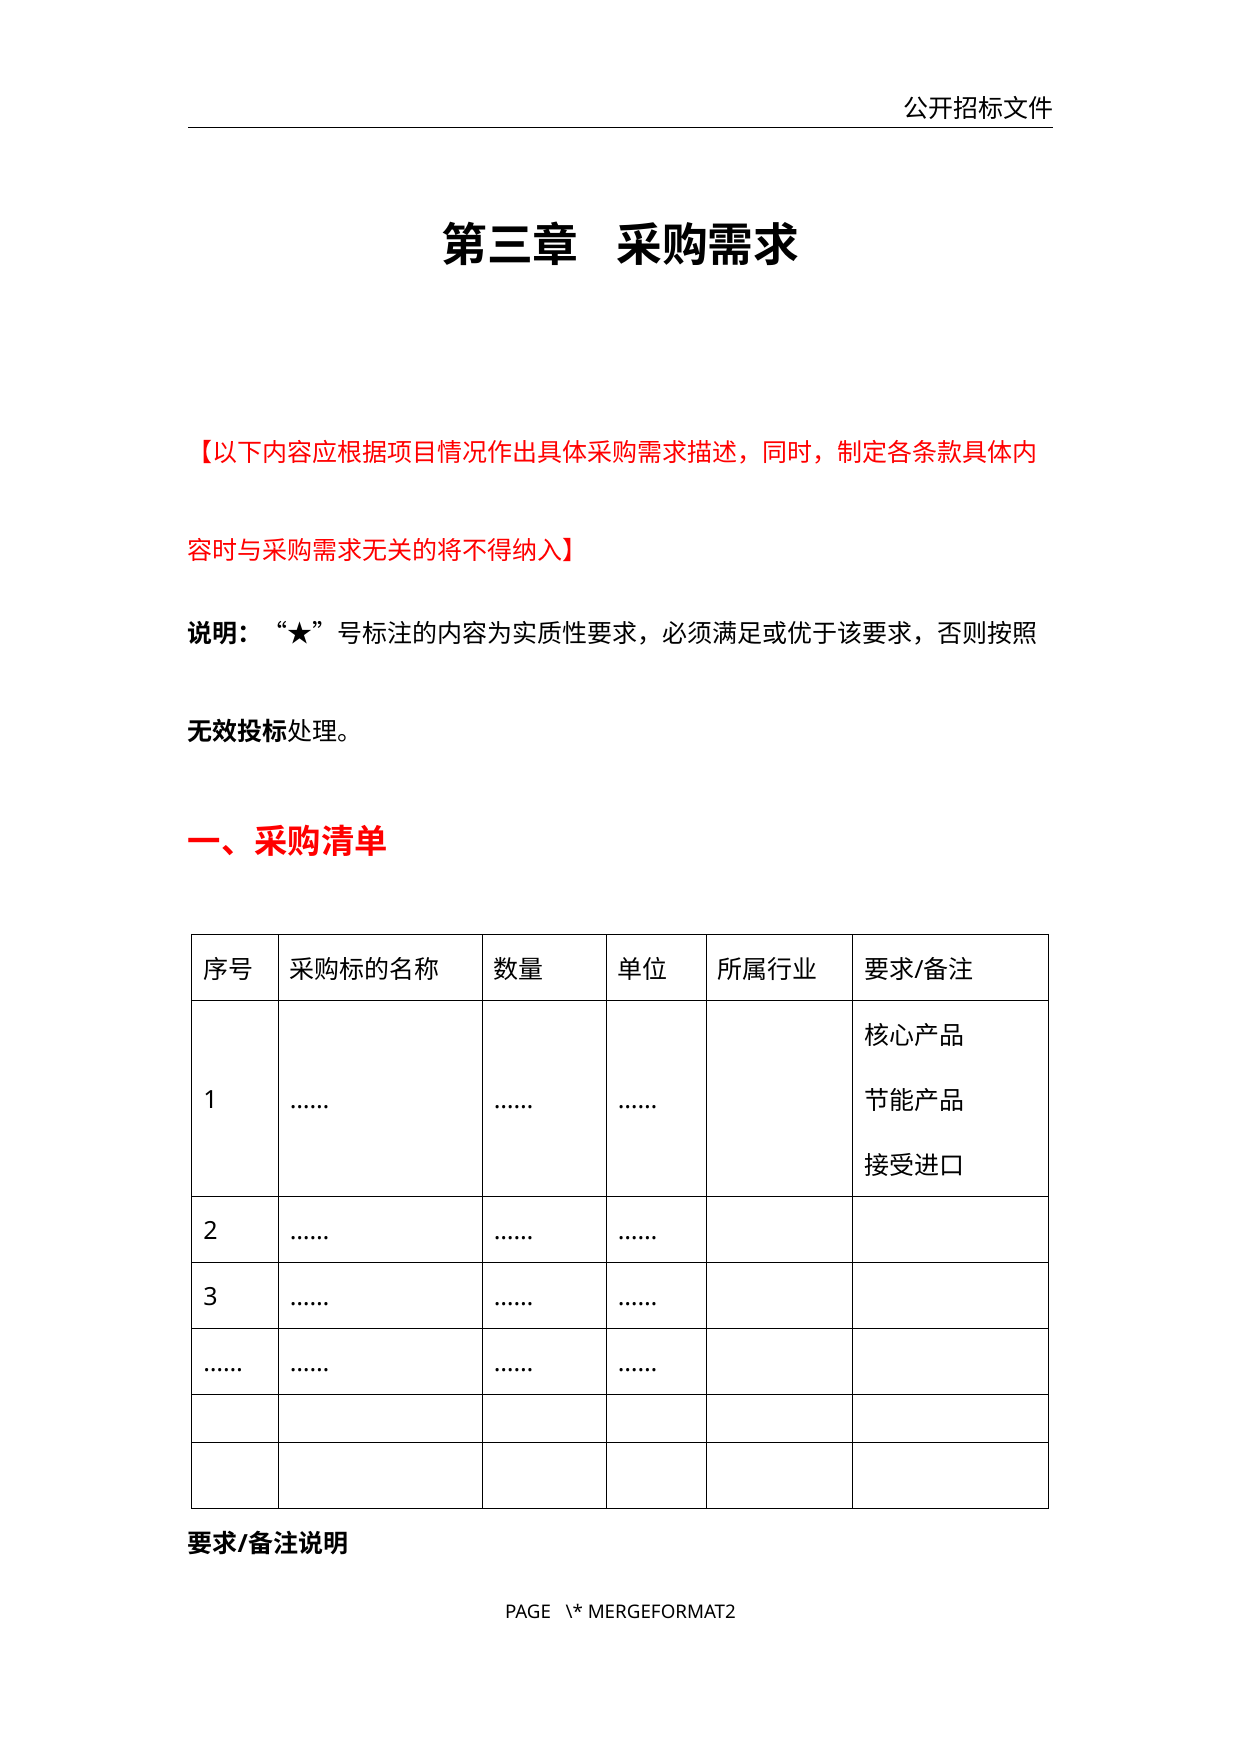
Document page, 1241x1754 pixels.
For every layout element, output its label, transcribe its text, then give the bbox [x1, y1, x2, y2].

subtitle 采购清单 [187, 807, 1053, 872]
table_header 所属行业 [707, 935, 852, 1000]
table_cell 3 [192, 1263, 278, 1328]
table_cell 1 [192, 1001, 278, 1196]
table_cell …… [483, 1197, 606, 1262]
table_cell [279, 1443, 482, 1508]
table_cell [707, 1197, 852, 1262]
table_cell 核心产品 节能产品 接受进口 [853, 1001, 1048, 1196]
table_header 要求/备注 [853, 935, 1048, 1000]
table_cell …… [607, 1001, 706, 1196]
table_cell [607, 1443, 706, 1508]
table_cell …… [483, 1001, 606, 1196]
text 要求/备注说明 [187, 1509, 1053, 1574]
table_cell …… [483, 1263, 606, 1328]
table_cell [853, 1263, 1048, 1328]
table_cell [853, 1329, 1048, 1394]
table_cell [483, 1443, 606, 1508]
table_cell [707, 1263, 852, 1328]
subtitle 采购需求 [187, 193, 1053, 291]
table_cell [279, 1395, 482, 1442]
table_cell [483, 1395, 606, 1442]
table_header 单位 [607, 935, 706, 1000]
table_cell [607, 1395, 706, 1442]
table_cell 2 [192, 1197, 278, 1262]
table_cell [707, 1395, 852, 1442]
table_header 采购标的名称 [279, 935, 482, 1000]
table_cell …… [483, 1329, 606, 1394]
table_cell [707, 1001, 852, 1196]
table_cell …… [279, 1329, 482, 1394]
table_header 序号 [192, 935, 278, 1000]
table_cell [853, 1395, 1048, 1442]
table_header 数量 [483, 935, 606, 1000]
table_cell …… [279, 1197, 482, 1262]
table_cell [192, 1443, 278, 1508]
table_cell [707, 1329, 852, 1394]
table_cell …… [607, 1197, 706, 1262]
table_cell [707, 1443, 852, 1508]
table_cell [192, 1395, 278, 1442]
table_cell …… [607, 1329, 706, 1394]
table_cell …… [607, 1263, 706, 1328]
table_cell …… [279, 1263, 482, 1328]
text 【以下内容应根据项目情况作出具体采购需求描述，同时，制定各条款具体内容时与采购需求无关的将不得纳入】 [187, 418, 1053, 581]
table_cell [853, 1443, 1048, 1508]
table_cell [853, 1197, 1048, 1262]
table_cell …… [279, 1001, 482, 1196]
text 说明：“★”号标注的内容为实质性要求，必须满足或优于该要求，否则按照无效投标处理。 [187, 599, 1053, 762]
table_cell …… [192, 1329, 278, 1394]
